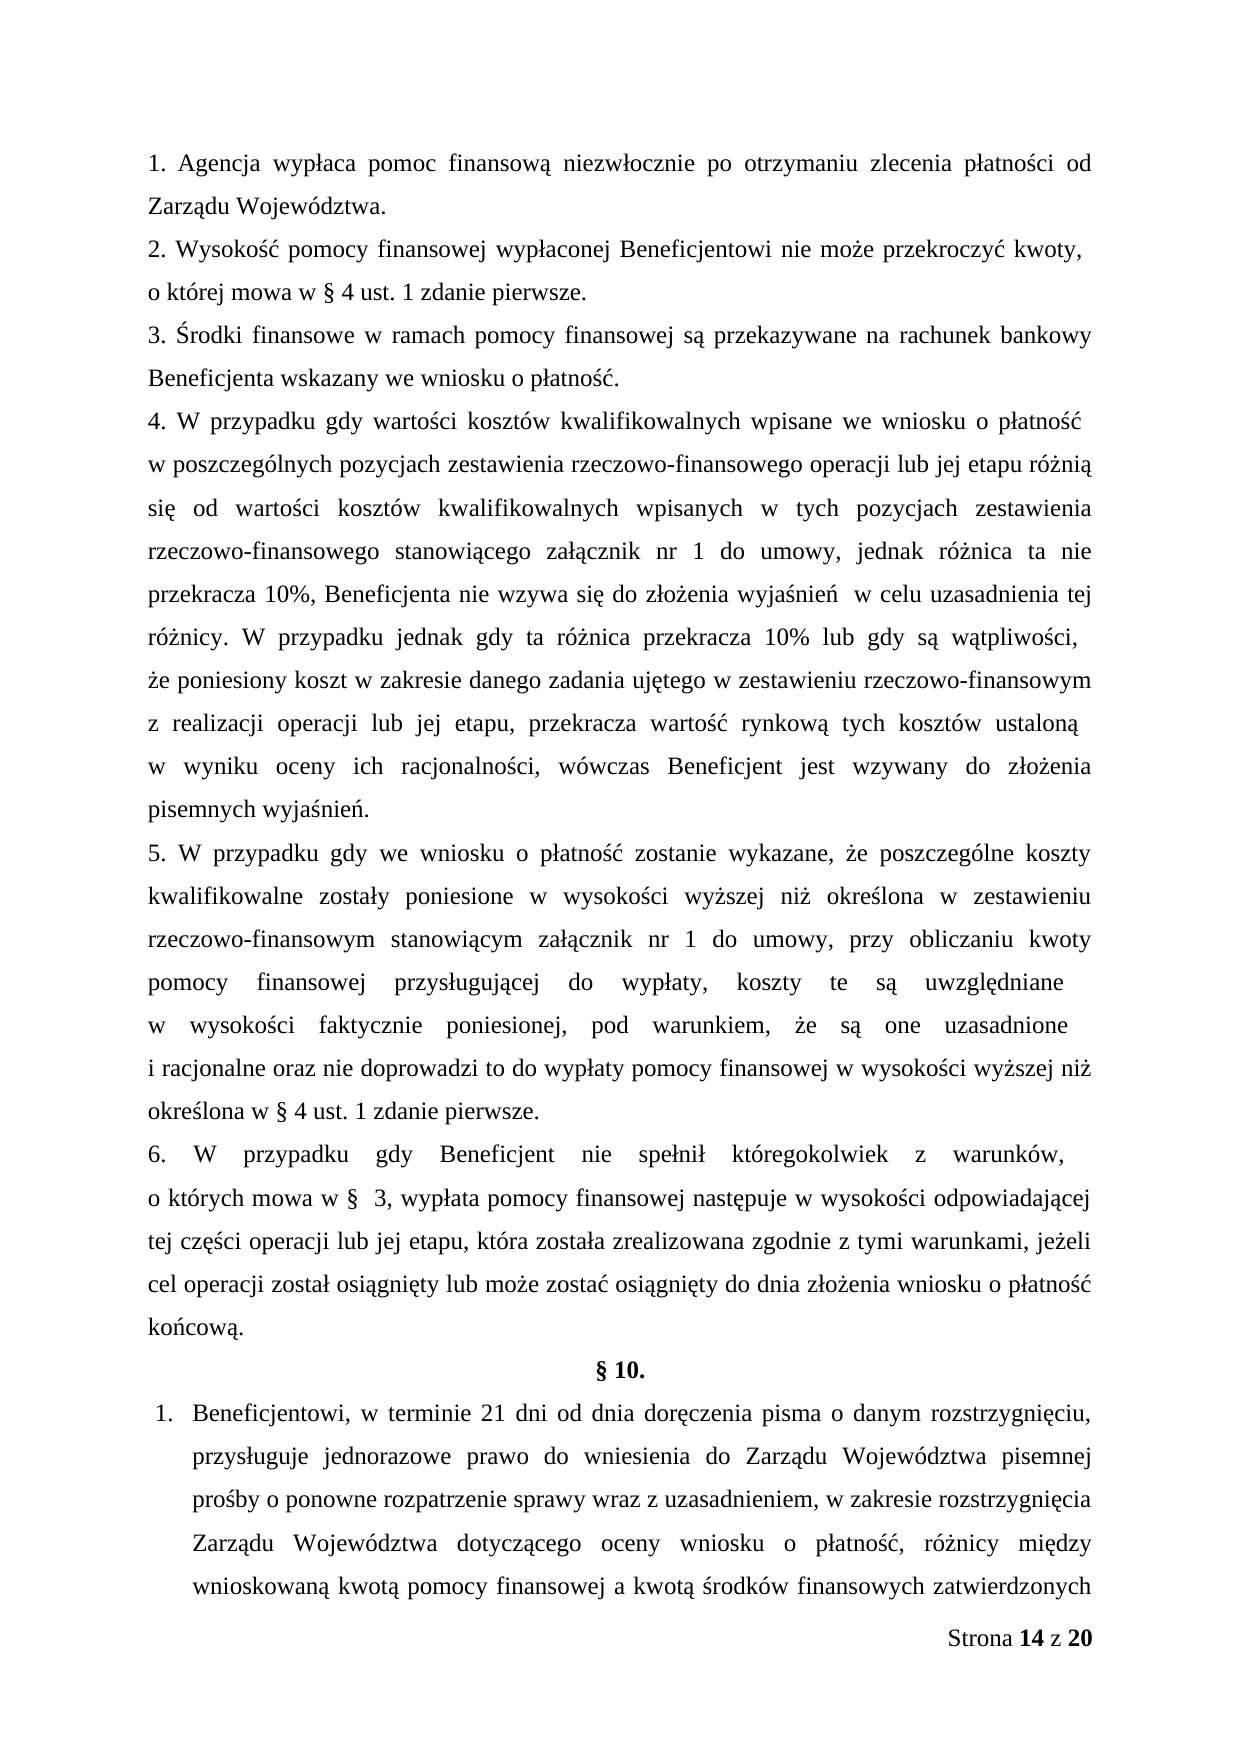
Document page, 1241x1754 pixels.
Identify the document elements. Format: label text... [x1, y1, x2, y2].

list Agencja wypłaca pomoc finansową niezwłocznie po otrzymaniu zlecenia płatności od Zarządu Województwa. [148, 148, 1092, 219]
text 3. Środki finansowe w ramach pomocy finansowej są przekazywane na rachunek bankowy Beneficjenta wskazany we wniosku o płatność. [148, 320, 1092, 392]
text § 10. [148, 1355, 1092, 1384]
text 2. Wysokość pomocy finansowej wypłaconej Beneficjentowi nie może przekroczyć kwoty, o której mowa w § 4 ust. 1 zdanie pierwsze. [148, 234, 1092, 306]
text 4. W przypadku gdy wartości kosztów kwalifikowalnych wpisane we wniosku o płatność w poszczególnych pozycjach zestawienia rzeczowo-finansowego operacji lub jej etapu różnią się od wartości kosztów kwalifikowalnych wpisanych w tych pozycjach zestawienia rzeczowo-finansowego stanowiącego załącznik nr 1 do umowy, jednak różnica ta nie przekracza 10%, Beneficjenta nie wzywa się do złożenia wyjaśnień w celu uzasadnienia tej różnicy. W przypadku jednak gdy ta różnica przekracza 10% lub gdy są wątpliwości, że poniesiony koszt w zakresie danego zadania ujętego w zestawieniu rzeczowo-finansowym z realizacji operacji lub jej etapu, przekracza wartość rynkową tych kosztów ustaloną w wyniku oceny ich racjonalności, wówczas Beneficjent jest wzywany do złożenia pisemnych wyjaśnień. [148, 406, 1092, 823]
text 6. W przypadku gdy Beneficjent nie spełnił któregokolwiek z warunków, o których mowa w § 3, wypłata pomocy finansowej następuje w wysokości odpowiadającej tej części operacji lub jej etapu, która została zrealizowana zgodnie z tymi warunkami, jeżeli cel operacji został osiągnięty lub może zostać osiągnięty do dnia złożenia wniosku o płatność końcową. [148, 1139, 1092, 1341]
text 5. W przypadku gdy we wniosku o płatność zostanie wykazane, że poszczególne koszty kwalifikowalne zostały poniesione w wysokości wyższej niż określona w zestawieniu rzeczowo-finansowym stanowiącym załącznik nr 1 do umowy, przy obliczaniu kwoty pomocy finansowej przysługującej do wypłaty, koszty te są uwzględniane w wysokości faktycznie poniesionej, pod warunkiem, że są one uzasadnione i racjonalne oraz nie doprowadzi to do wypłaty pomocy finansowej w wysokości wyższej niż określona w § 4 ust. 1 zdanie pierwsze. [148, 838, 1092, 1125]
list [154, 1398, 1092, 1599]
